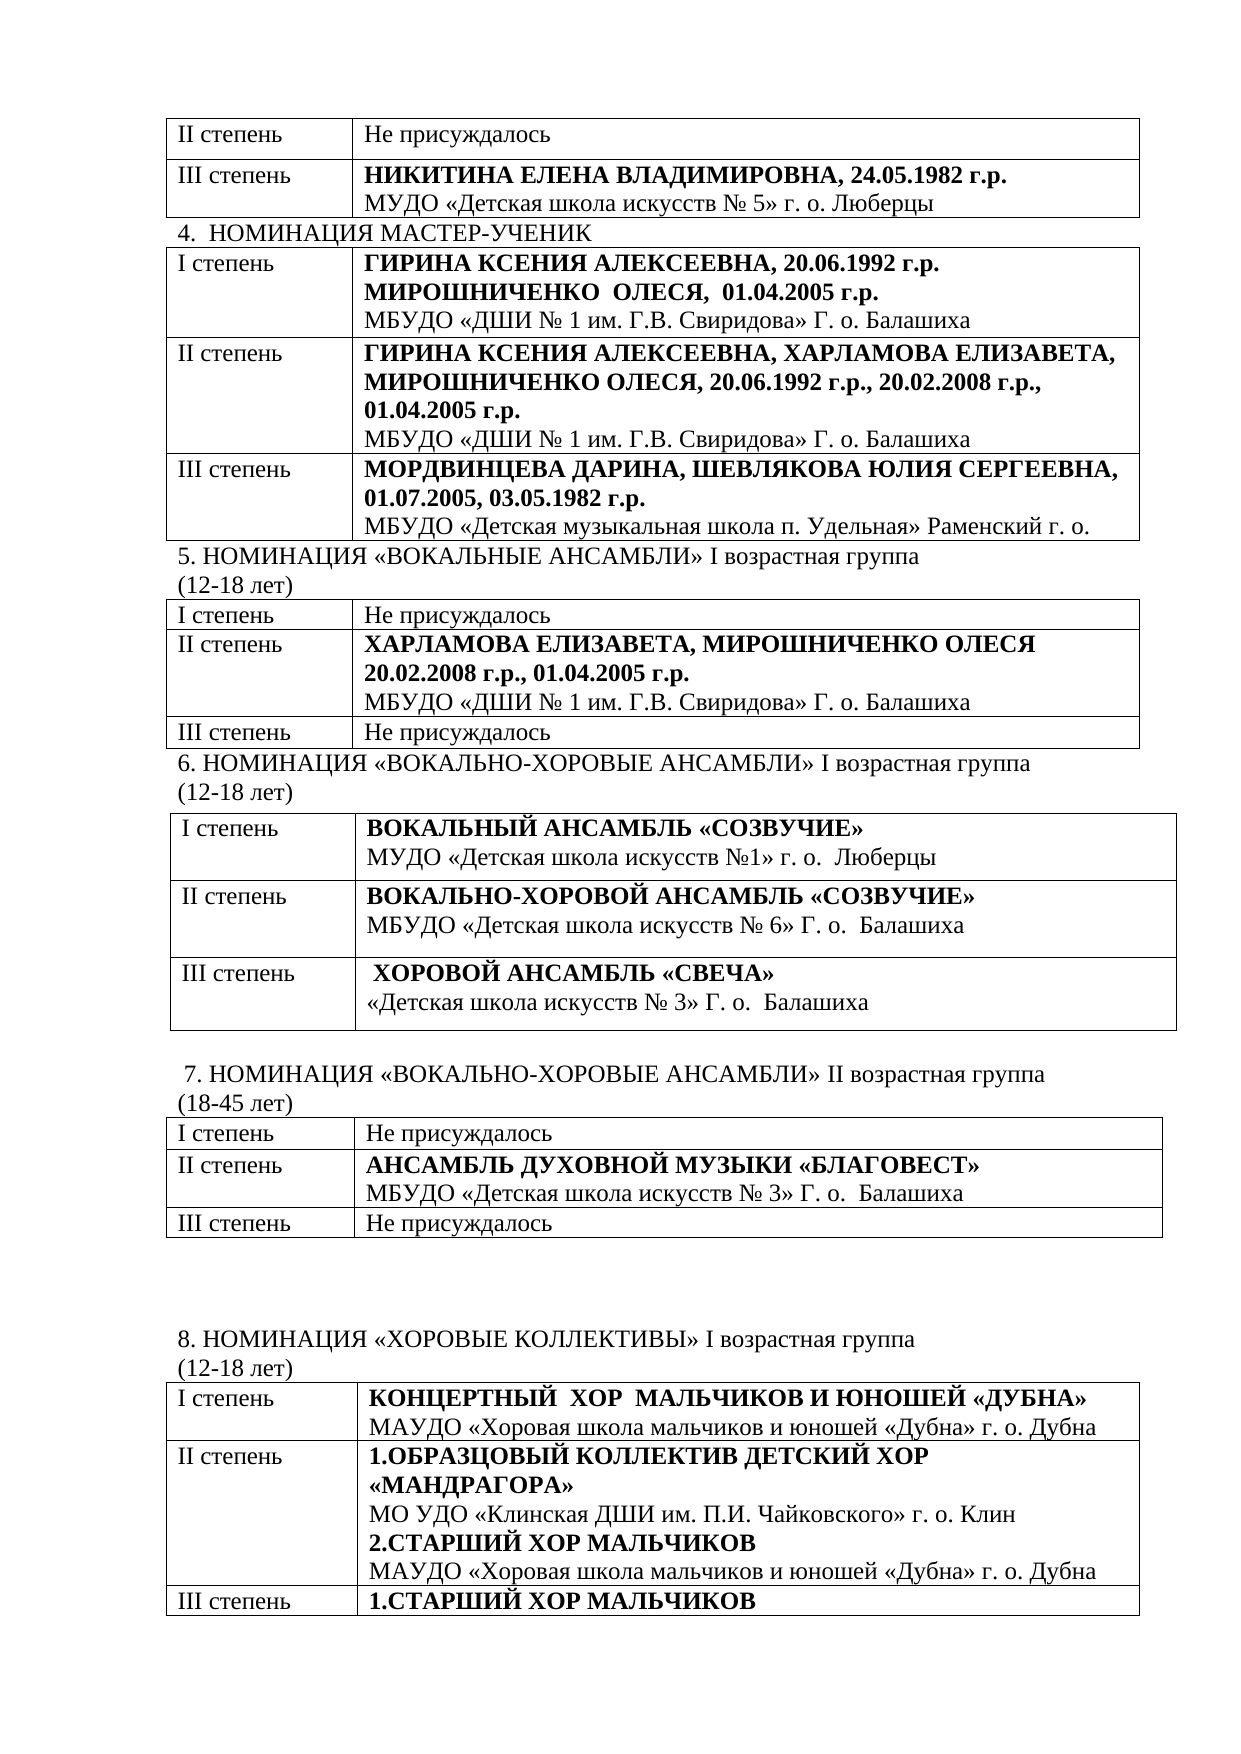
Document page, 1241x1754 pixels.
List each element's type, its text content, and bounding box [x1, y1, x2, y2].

table_cell III степень [167, 1208, 354, 1237]
text (12-18 лет) [177, 1353, 1152, 1382]
table_header ГИРИНА КСЕНИЯ АЛЕКСЕЕВНА, 20.06.1992 г.р. МИРОШНИЧЕНКО ОЛЕСЯ, 01.04.2005 г.р. МБУДО «ДШИ № 1 им. Г.В. Свиридова» Г. о. Балашиха [353, 248, 1139, 337]
table_cell ХАРЛАМОВА ЕЛИЗАВЕТА, МИРОШНИЧЕНКО ОЛЕСЯ 20.02.2008 г.р., 01.04.2005 г.р. МБУДО «ДШИ № 1 им. Г.В. Свиридова» Г. о. Балашиха [353, 630, 1139, 716]
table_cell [358, 1586, 1139, 1615]
table_cell III степень [167, 1586, 357, 1615]
table_cell III степень [167, 454, 352, 540]
table_cell АНСАМБЛЬ ДУХОВНОЙ МУЗЫКИ «БЛАГОВЕСТ» МБУДО «Детская школа искусств № 3» Г. о. Балашиха [355, 1150, 1162, 1207]
table_cell ХОРОВОЙ АНСАМБЛЬ «СВЕЧА» «Детская школа искусств № 3» Г. о. Балашиха [356, 958, 1176, 1030]
text 7. НОМИНАЦИЯ «ВОКАЛЬНО-ХОРОВЫЕ АНСАМБЛИ» II возрастная группа [177, 1059, 1137, 1088]
table_header КОНЦЕРТНЫЙ ХОР МАЛЬЧИКОВ И ЮНОШЕЙ «ДУБНА» МАУДО «Хоровая школа мальчиков и юношей «Дубна» г. о. Дубна [358, 1383, 1139, 1440]
table_cell II степень [167, 338, 352, 453]
table_header I степень [167, 600, 352, 628]
table_cell II степень [167, 1441, 357, 1585]
table_cell Не присуждалось [353, 119, 1139, 159]
table_cell Не присуждалось [353, 717, 1139, 747]
table_cell ВОКАЛЬНО-ХОРОВОЙ АНСАМБЛЬ «СОЗВУЧИЕ» МБУДО «Детская школа искусств № 6» Г. о. Балашиха [356, 881, 1176, 957]
table_cell 1.ОБРАЗЦОВЫЙ КОЛЛЕКТИВ ДЕТСКИЙ ХОР «МАНДРАГОРА» МО УДО «Клинская ДШИ им. П.И. Чайковского» г. о. Клин 2.СТАРШИЙ ХОР МАЛЬЧИКОВ МАУДО «Хоровая школа мальчиков и юношей «Дубна» г. о. Дубна [358, 1441, 1139, 1585]
table_header I степень [167, 1118, 354, 1149]
table_cell II степень [167, 1150, 354, 1207]
text (18-45 лет) [177, 1088, 1137, 1117]
table_cell II степень [171, 881, 355, 957]
table_header I степень [167, 1383, 357, 1440]
table_cell III степень [171, 958, 355, 1030]
text 5. НОМИНАЦИЯ «ВОКАЛЬНЫЕ АНСАМБЛИ» I возрастная группа [177, 541, 1152, 570]
text (12-18 лет) [177, 777, 1152, 806]
table_header Не присуждалось [355, 1118, 1162, 1149]
text 8. НОМИНАЦИЯ «ХОРОВЫЕ КОЛЛЕКТИВЫ» I возрастная группа [177, 1324, 1152, 1353]
table_cell III степень [167, 717, 352, 747]
table_cell Не присуждалось [355, 1208, 1162, 1237]
text 6. НОМИНАЦИЯ «ВОКАЛЬНО-ХОРОВЫЕ АНСАМБЛИ» I возрастная группа [177, 748, 1152, 777]
table_cell II степень [167, 630, 352, 716]
table_cell ГИРИНА КСЕНИЯ АЛЕКСЕЕВНА, ХАРЛАМОВА ЕЛИЗАВЕТА, МИРОШНИЧЕНКО ОЛЕСЯ, 20.06.1992 г.р., 20.02.2008 г.р., 01.04.2005 г.р. МБУДО «ДШИ № 1 им. Г.В. Свиридова» Г. о. Балашиха [353, 338, 1139, 453]
table_cell НИКИТИНА ЕЛЕНА ВЛАДИМИРОВНА, 24.05.1982 г.р. МУДО «Детская школа искусств № 5» г. о. Люберцы [353, 160, 1139, 217]
table_header I степень [167, 248, 352, 337]
text 4. НОМИНАЦИЯ МАСТЕР-УЧЕНИК [177, 218, 1137, 247]
table_cell III степень [167, 160, 352, 217]
text (12-18 лет) [177, 570, 1137, 599]
table_cell II степень [167, 119, 352, 159]
table_header I степень [171, 814, 355, 880]
table_cell МОРДВИНЦЕВА ДАРИНА, ШЕВЛЯКОВА ЮЛИЯ СЕРГЕЕВНА, 01.07.2005, 03.05.1982 г.р. МБУДО «Детская музыкальная школа п. Удельная» Раменский г. о. [353, 454, 1139, 540]
table_header Не присуждалось [353, 600, 1139, 628]
table_header ВОКАЛЬНЫЙ АНСАМБЛЬ «СОЗВУЧИЕ» МУДО «Детская школа искусств №1» г. о. Люберцы [356, 814, 1176, 880]
